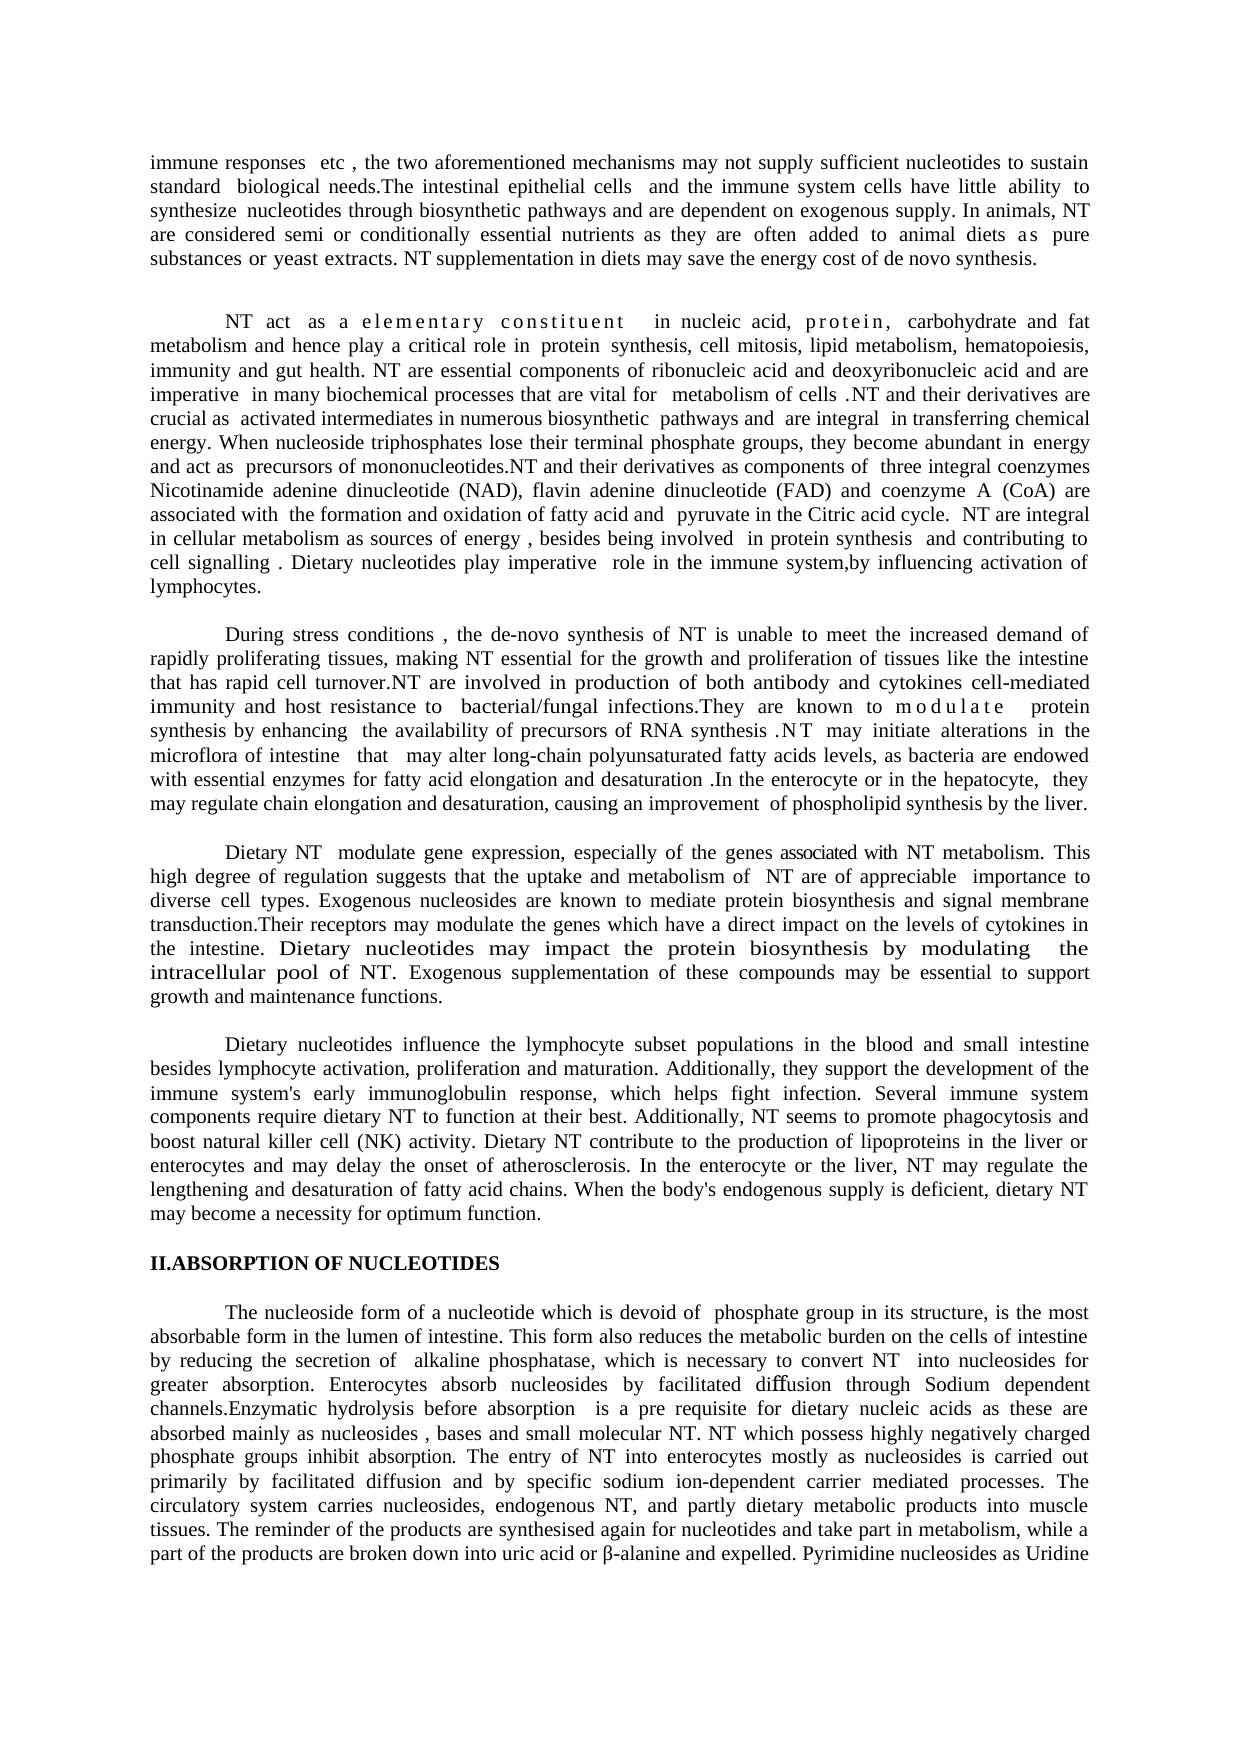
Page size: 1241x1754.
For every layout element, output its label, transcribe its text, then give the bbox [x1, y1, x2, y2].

text NT act as a elementary constituent in nucleic acid, protein, carbohydrate and fat metabolism and hence play a critical role in protein synthesis, cell mitosis, lipid metabolism, hematopoiesis, immunity and gut health. NT are essential components of ribonucleic acid and deoxyribonucleic acid and are imperative in many biochemical processes that are vital for metabolism of cells .NT and their derivatives are crucial as activated intermediates in numerous biosynthetic pathways and are integral in transferring chemical energy. When nucleoside triphosphates lose their terminal phosphate groups, they become abundant in energy and act as precursors of mononucleotides.NT and their derivatives as components of three integral coenzymes Nicotinamide adenine dinucleotide (NAD), flavin adenine dinucleotide (FAD) and coenzyme A (CoA) are associated with the formation and oxidation of fatty acid and pyruvate in the Citric acid cycle. NT are integral in cellular metabolism as sources of energy , besides being involved in protein synthesis and contributing to cell signalling . Dietary nucleotides play imperative role in the immune system,by influencing activation of lymphocytes. [150, 309, 1090, 598]
text During stress conditions , the de-novo synthesis of NT is unable to meet the increased demand of rapidly proliferating tissues, making NT essential for the growth and proliferation of tissues like the intestine that has rapid cell turnover.NT are involved in production of both antibody and cytokines cell-mediated immunity and host resistance to bacterial/fungal infections.They are known to modulate protein synthesis by enhancing the availability of precursors of RNA synthesis .NT may initiate alterations in the microflora of intestine that may alter long-chain polyunsaturated fatty acids levels, as bacteria are endowed with essential enzymes for fatty acid elongation and desaturation .In the enterocyte or in the hepatocyte, they may regulate chain elongation and desaturation, causing an improvement of phospholipid synthesis by the liver. [150, 622, 1090, 815]
text II.ABSORPTION OF NUCLEOTIDES [150, 1251, 1080, 1275]
text Dietary NT modulate gene expression, especially of the genes associated with NT metabolism. This high degree of regulation suggests that the uptake and metabolism of NT are of appreciable importance to diverse cell types. Exogenous nucleosides are known to mediate protein biosynthesis and signal membrane transduction.Their receptors may modulate the genes which have a direct impact on the levels of cytokines in the intestine. Dietary nucleotides may impact the protein biosynthesis by modulating the intracellular pool of NT. Exogenous supplementation of these compounds may be essential to support growth and maintenance functions. [150, 840, 1090, 1008]
text Dietary nucleotides influence the lymphocyte subset populations in the blood and small intestine besides lymphocyte activation, proliferation and maturation. Additionally, they support the development of the immune system's early immunoglobulin response, which helps fight infection. Several immune system components require dietary NT to function at their best. Additionally, NT seems to promote phagocytosis and boost natural killer cell (NK) activity. Dietary NT contribute to the production of lipoproteins in the liver or enterocytes and may delay the onset of atherosclerosis. In the enterocyte or the liver, NT may regulate the lengthening and desaturation of fatty acid chains. When the body's endogenous supply is deficient, dietary NT may become a necessity for optimum function. [150, 1032, 1090, 1225]
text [150, 150, 1090, 270]
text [150, 1300, 1090, 1565]
